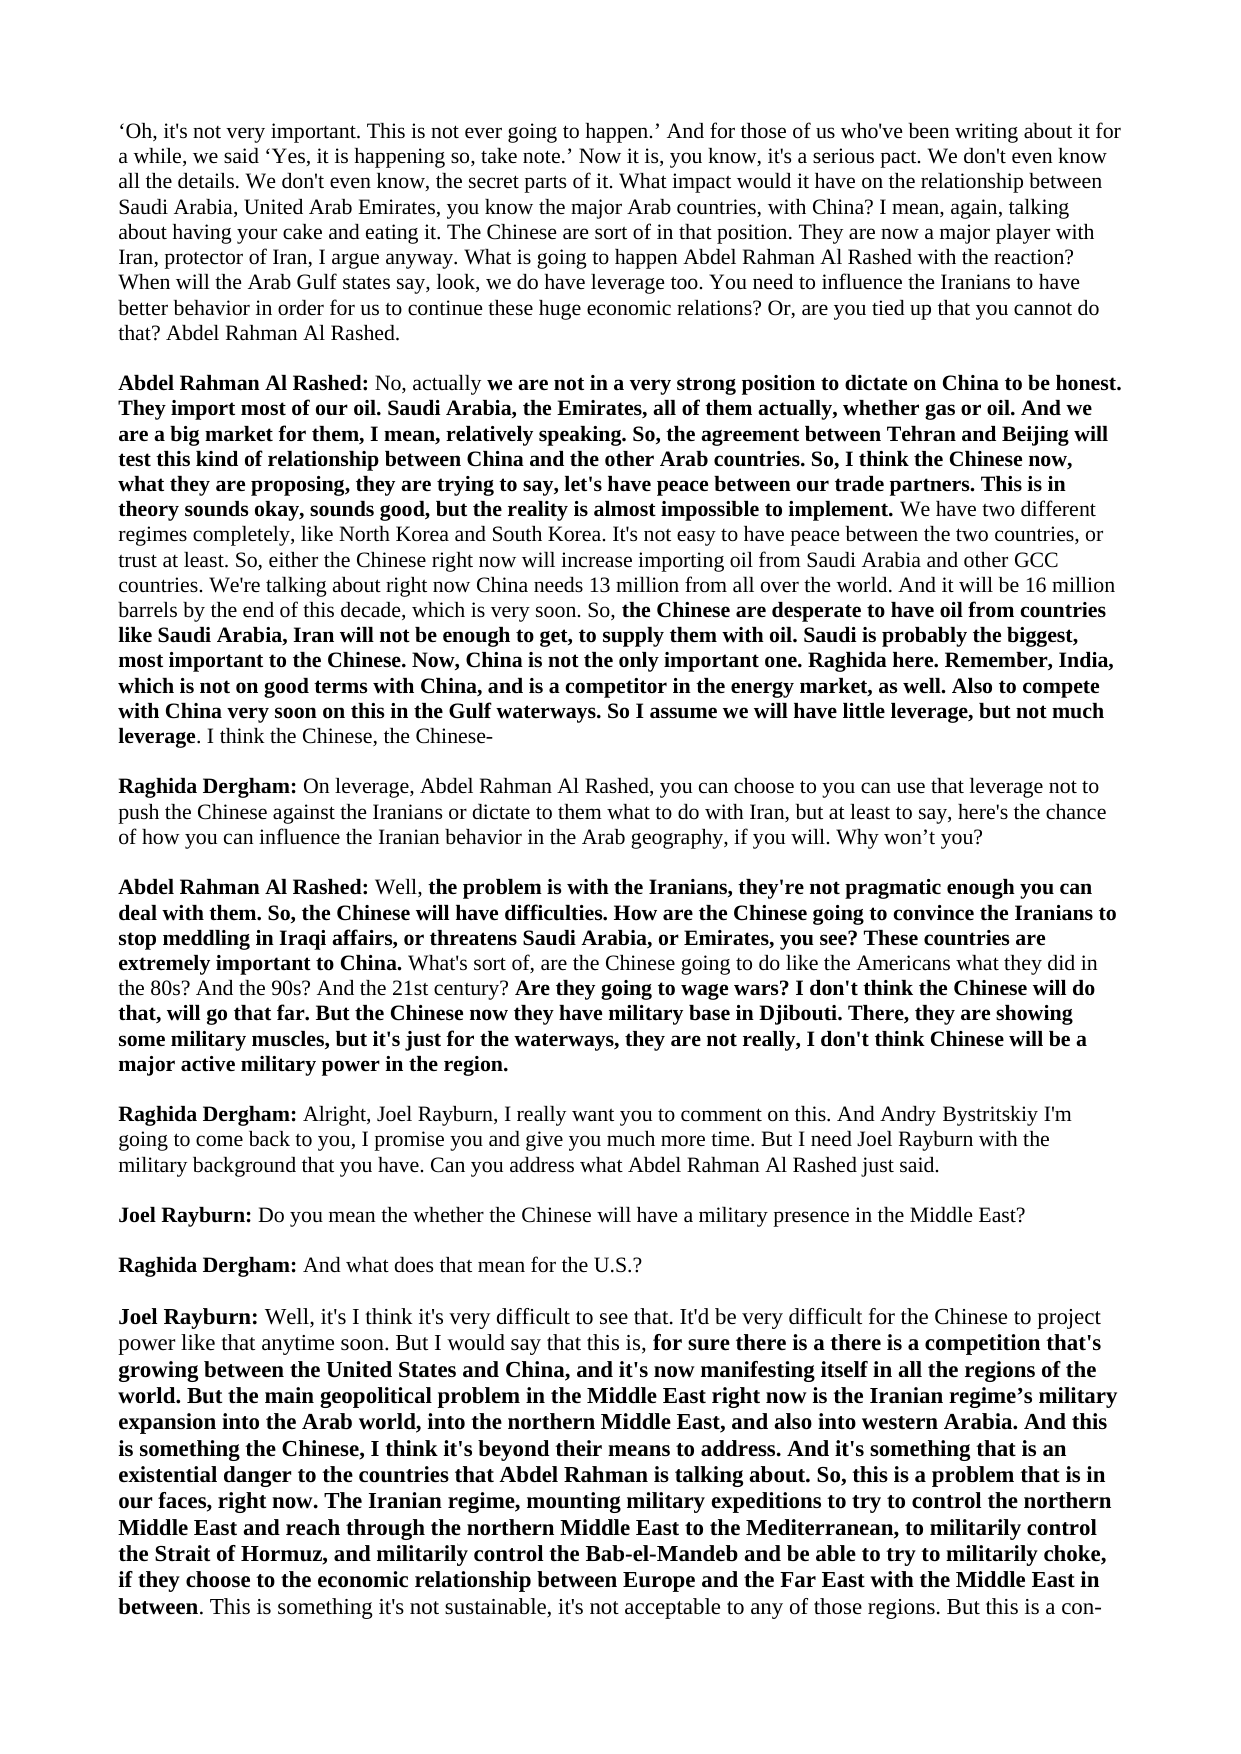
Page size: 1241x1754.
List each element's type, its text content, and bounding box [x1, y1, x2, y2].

text Raghida Dergham: On leverage, Abdel Rahman Al Rashed, you can choose to you can use that leverage not to push the Chinese against the Iranians or dictate to them what to do with Iran, but at least to say, here's the chance of how you can influence the Iranian behavior in the Arab geography, if you will. Why won’t you? [118, 773, 1122, 849]
text Abdel Rahman Al Rashed: Well, the problem is with the Iranians, they're not pragmatic enough you can deal with them. So, the Chinese will have difficulties. How are the Chinese going to convince the Iranians to stop meddling in Iraqi affairs, or threatens Saudi Arabia, or Emirates, you see? These countries are extremely important to China. What's sort of, are the Chinese going to do like the Americans what they did in the 80s? And the 90s? And the 21st century? Are they going to wage wars? I don't think the Chinese will do that, will go that far. But the Chinese now they have military base in Djibouti. There, they are showing some military muscles, but it's just for the waterways, they are not really, I don't think Chinese will be a major active military power in the region. [118, 874, 1122, 1076]
text Abdel Rahman Al Rashed: No, actually we are not in a very strong position to dictate on China to be honest. They import most of our oil. Saudi Arabia, the Emirates, all of them actually, whether gas or oil. And we are a big market for them, I mean, relatively speaking. So, the agreement between Tehran and Beijing will test this kind of relationship between China and the other Arab countries. So, I think the Chinese now, what they are proposing, they are trying to say, let's have peace between our trade partners. This is in theory sounds okay, sounds good, but the reality is almost impossible to implement. We have two different regimes completely, like North Korea and South Korea. It's not easy to have peace between the two countries, or trust at least. So, either the Chinese right now will increase importing oil from Saudi Arabia and other GCC countries. We're talking about right now China needs 13 million from all over the world. And it will be 16 million barrels by the end of this decade, which is very soon. So, the Chinese are desperate to have oil from countries like Saudi Arabia, Iran will not be enough to get, to supply them with oil. Saudi is probably the biggest, most important to the Chinese. Now, China is not the only important one. Raghida here. Remember, India, which is not on good terms with China, and is a competitor in the energy market, as well. Also to compete with China very soon on this in the Gulf waterways. So I assume we will have little leverage, but not much leverage. I think the Chinese, the Chinese- [118, 370, 1122, 748]
text Raghida Dergham: And what does that mean for the U.S.? [118, 1252, 1122, 1278]
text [118, 118, 1122, 345]
text Joel Rayburn: Do you mean the whether the Chinese will have a military presence in the Middle East? [118, 1202, 1122, 1227]
text Joel Rayburn: Well, it's I think it's very difficult to see that. It'd be very difficult for the Chinese to project power like that anytime soon. But I would say that this is, for sure there is a there is a competition that's growing between the United States and China, and it's now manifesting itself in all the regions of the world. But the main geopolitical problem in the Middle East right now is the Iranian regime’s military expansion into the Arab world, into the northern Middle East, and also into western Arabia. And this is something the Chinese, I think it's beyond their means to address. And it's something that is an existential danger to the countries that Abdel Rahman is talking about. So, this is a problem that is in our faces, right now. The Iranian regime, mounting military expeditions to try to control the northern Middle East and reach through the northern Middle East to the Mediterranean, to militarily control the Strait of Hormuz, and militarily control the Bab-el-Mandeb and be able to try to militarily choke, if they choose to the economic relationship between Europe and the Far East with the Middle East in between. This is something it's not sustainable, it's not acceptable to any of those regions. But this is a con- [118, 1303, 1122, 1619]
text Raghida Dergham: Alright, Joel Rayburn, I really want you to comment on this. And Andry Bystritskiy I'm going to come back to you, I promise you and give you much more time. But I need Joel Rayburn with the military background that you have. Can you address what Abdel Rahman Al Rashed just said. [118, 1101, 1122, 1177]
